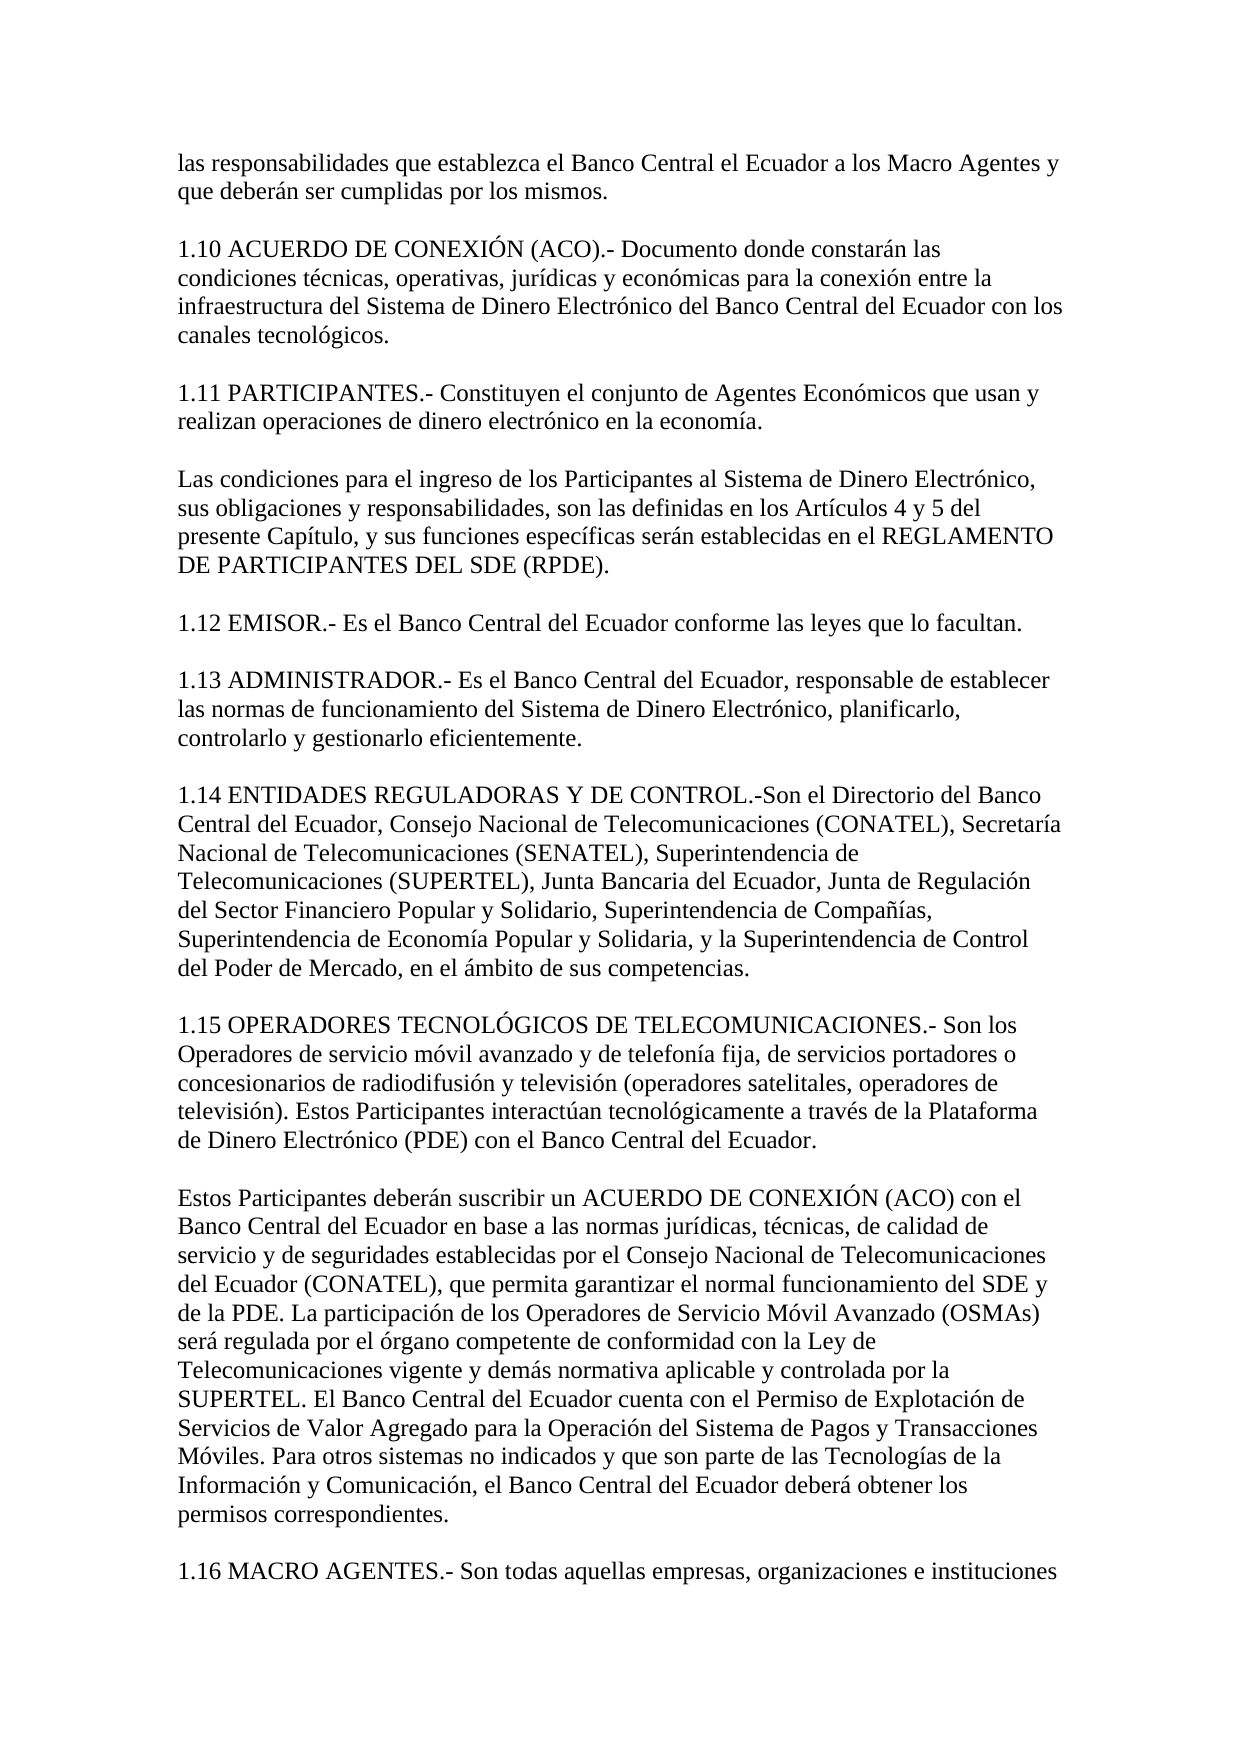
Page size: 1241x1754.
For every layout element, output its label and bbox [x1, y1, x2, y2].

text [177, 148, 1063, 1585]
